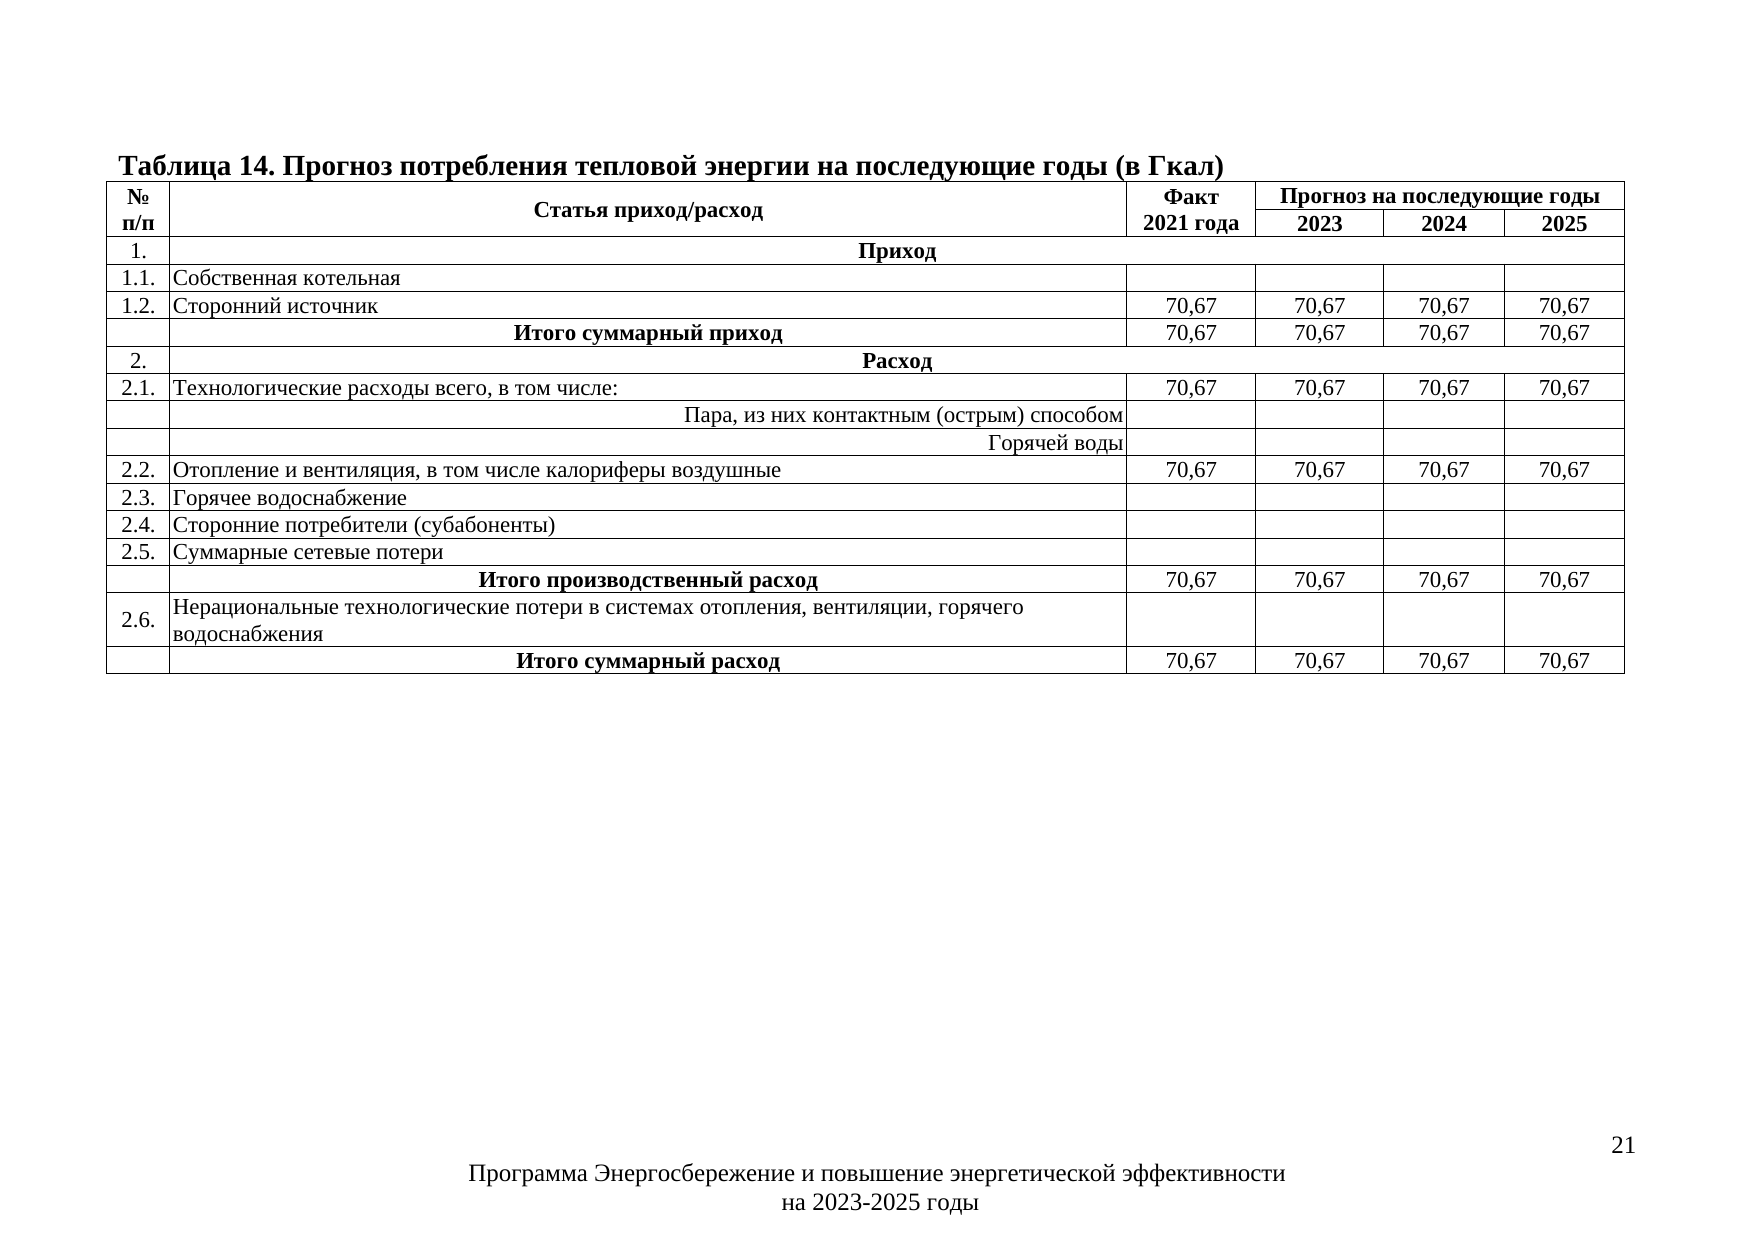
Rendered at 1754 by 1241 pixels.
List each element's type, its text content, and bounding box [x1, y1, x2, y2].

table_cell [1127, 593, 1255, 646]
table_cell [1384, 539, 1504, 565]
table_cell [1127, 539, 1255, 565]
table_cell 70,67 [1256, 374, 1383, 400]
table_cell Суммарные сетевые потери [170, 539, 1126, 565]
table_cell 70,67 [1256, 566, 1383, 592]
table_cell [1384, 265, 1504, 291]
table_cell 70,67 [1505, 647, 1624, 673]
table_cell Итого производственный расход [170, 566, 1126, 592]
table_cell [107, 401, 169, 428]
table_cell 70,67 [1127, 647, 1255, 673]
table_cell 70,67 [1256, 319, 1383, 346]
table_cell Итого суммарный расход [170, 647, 1126, 673]
table_cell [1505, 429, 1624, 455]
table_cell [1127, 401, 1255, 428]
table_cell 1.1. [107, 265, 169, 291]
table_cell [1384, 511, 1504, 537]
table_cell [1256, 401, 1383, 428]
table_header Прогноз на последующие годы [1256, 182, 1624, 209]
table_cell [1384, 429, 1504, 455]
table_cell Собственная котельная [170, 265, 1126, 291]
table_cell [1127, 265, 1255, 291]
table_cell 70,67 [1505, 319, 1624, 346]
table_cell [1505, 265, 1624, 291]
table_cell [1127, 511, 1255, 537]
table_cell 70,67 [1127, 374, 1255, 400]
table_header Статья приход/расход [170, 182, 1126, 236]
table_cell 70,67 [1505, 292, 1624, 318]
table_cell Горячей воды [170, 429, 1126, 455]
table_cell [1256, 511, 1383, 537]
table_cell 70,67 [1127, 456, 1255, 483]
table_cell 2.3. [107, 484, 169, 510]
table_header Факт 2021 года [1127, 182, 1255, 236]
table_cell [1505, 484, 1624, 510]
table_cell [1256, 429, 1383, 455]
table_cell 1.2. [107, 292, 169, 318]
table_cell 70,67 [1127, 292, 1255, 318]
table_cell 70,67 [1256, 292, 1383, 318]
table_cell 70,67 [1256, 647, 1383, 673]
table_cell [1384, 484, 1504, 510]
table_cell Горячее водоснабжение [170, 484, 1126, 510]
table_cell 2. [107, 347, 169, 373]
table_cell 1. [107, 237, 169, 263]
table_cell 2.4. [107, 511, 169, 537]
table_cell 70,67 [1384, 647, 1504, 673]
table_cell [1127, 429, 1255, 455]
table_cell 70,67 [1127, 319, 1255, 346]
table_cell [1256, 539, 1383, 565]
table_cell [1256, 265, 1383, 291]
table_cell 70,67 [1384, 374, 1504, 400]
table_cell 70,67 [1505, 456, 1624, 483]
table_cell [1505, 593, 1624, 646]
table_cell [1384, 401, 1504, 428]
table_cell 70,67 [1127, 566, 1255, 592]
table_cell 70,67 [1384, 319, 1504, 346]
table_cell 70,67 [1505, 566, 1624, 592]
table_cell [1505, 401, 1624, 428]
table_cell [1127, 484, 1255, 510]
table_cell Приход [170, 237, 1624, 263]
table_cell 70,67 [1384, 566, 1504, 592]
table_cell Расход [170, 347, 1624, 373]
table_cell [1505, 539, 1624, 565]
table_cell 2025 [1505, 210, 1624, 236]
table_cell 2.1. [107, 374, 169, 400]
table_cell Сторонний источник [170, 292, 1126, 318]
table_cell [107, 566, 169, 592]
table_cell 70,67 [1256, 456, 1383, 483]
table_cell [1256, 484, 1383, 510]
table_cell 70,67 [1384, 456, 1504, 483]
table_cell 2.5. [107, 539, 169, 565]
table_cell Сторонние потребители (субабоненты) [170, 511, 1126, 537]
text Таблица 14. Прогноз потребления тепловой энергии на последующие годы (в Гкал) [118, 148, 1636, 181]
table_cell 2024 [1384, 210, 1504, 236]
table_cell Итого суммарный приход [170, 319, 1126, 346]
table_cell 70,67 [1505, 374, 1624, 400]
table_cell [1384, 593, 1504, 646]
table_cell 2.2. [107, 456, 169, 483]
table_cell [107, 429, 169, 455]
table_cell Нерациональные технологические потери в системах отопления, вентиляции, горячего водоснабжения [170, 593, 1126, 646]
table_cell [1256, 593, 1383, 646]
table_cell [107, 647, 169, 673]
table_cell 2023 [1256, 210, 1383, 236]
table_header № п/п [107, 182, 169, 236]
table_cell [1505, 511, 1624, 537]
table_cell Пара, из них контактным (острым) способом [170, 401, 1126, 428]
table_cell 2.6. [107, 593, 169, 646]
table_cell 70,67 [1384, 292, 1504, 318]
table_cell Отопление и вентиляция, в том числе калориферы воздушные [170, 456, 1126, 483]
table_cell Технологические расходы всего, в том числе: [170, 374, 1126, 400]
table_cell [107, 319, 169, 346]
